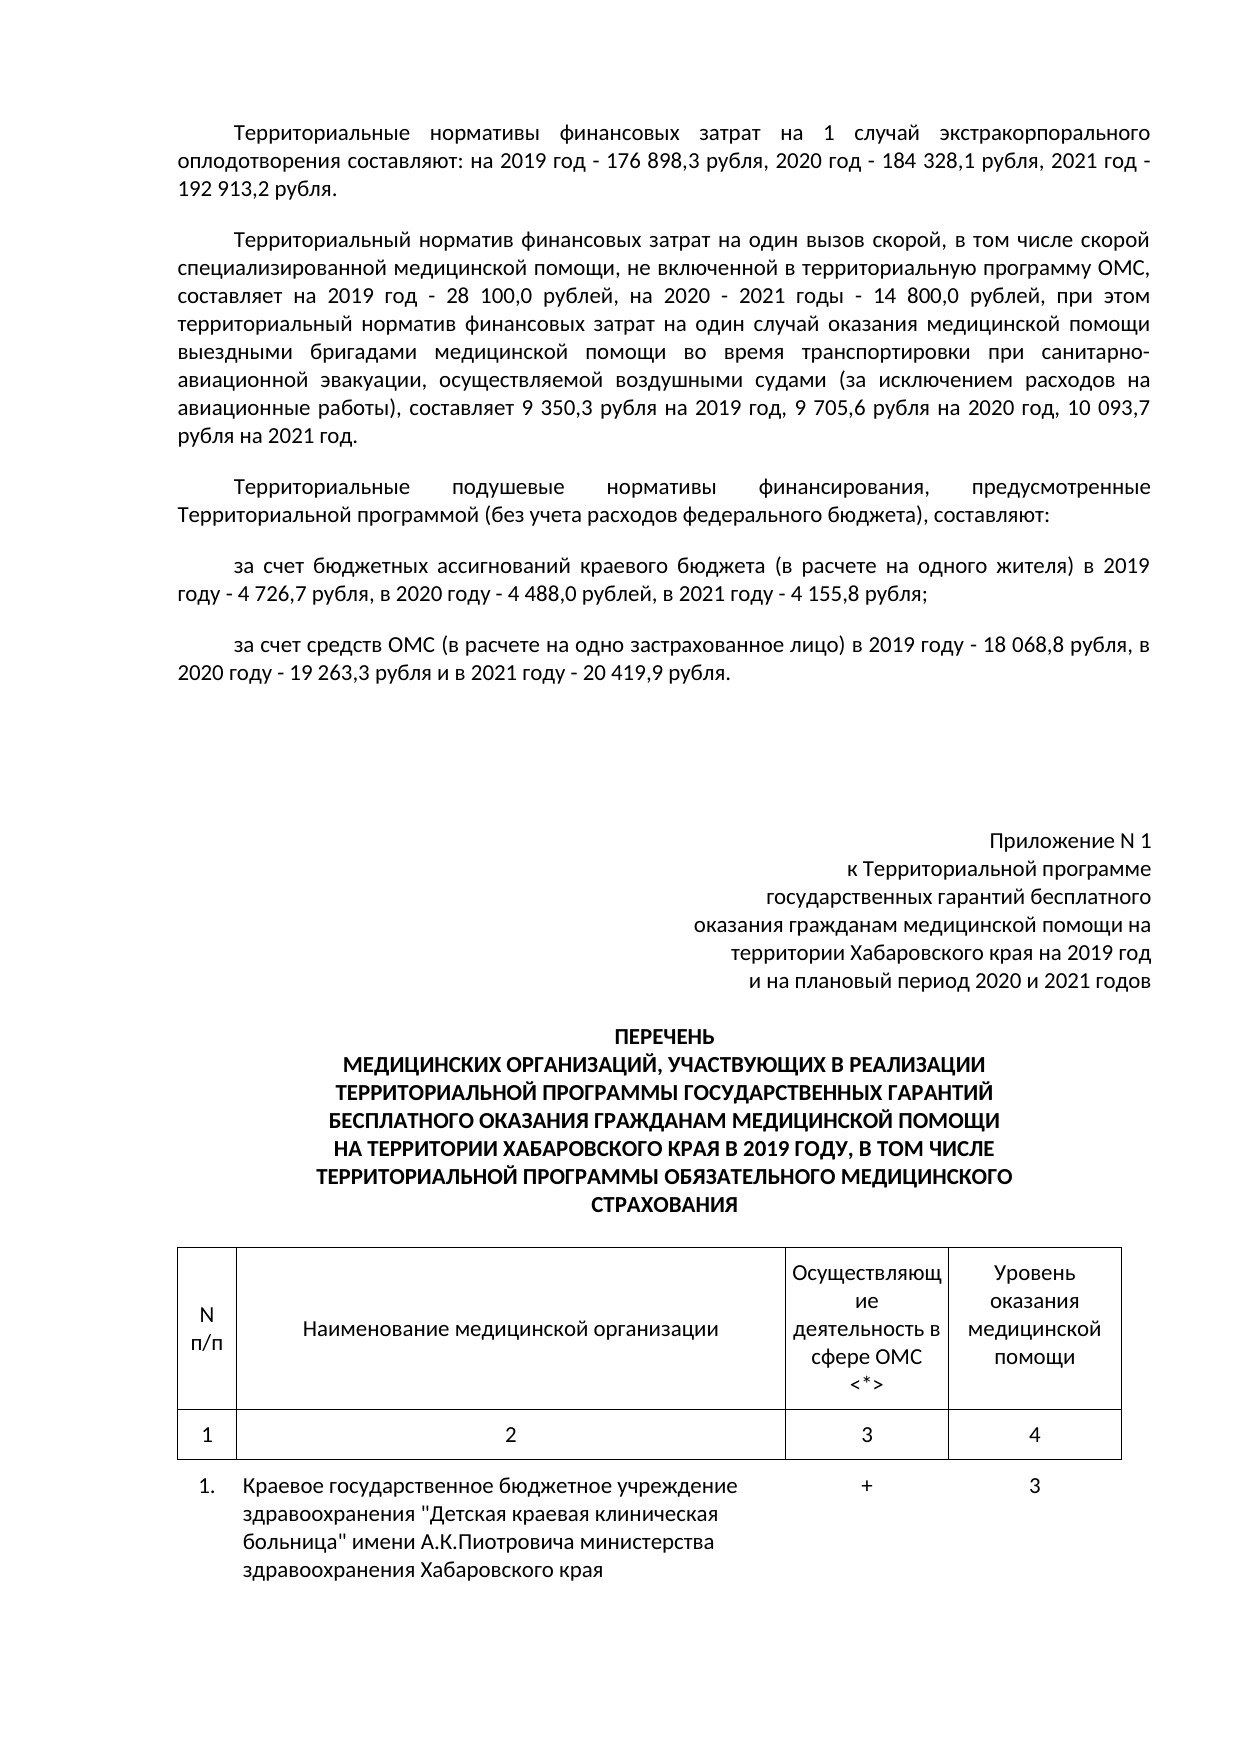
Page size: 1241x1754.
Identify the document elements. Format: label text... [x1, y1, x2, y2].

table_cell + [785, 1460, 948, 1594]
text Территориальные подушевые нормативы финансирования, предусмотренные Территориальной программой (без учета расходов федерального бюджета), составляют: [177, 472, 1152, 528]
title ПЕРЕЧЕНЬ [177, 1022, 1152, 1050]
text и на плановый период 2020 и 2021 годов [177, 966, 1152, 994]
table_header Осуществляющие деятельность в сфере ОМС <*> [786, 1248, 948, 1409]
table_header N п/п [178, 1248, 236, 1409]
table_header Уровень оказания медицинской помощи [949, 1248, 1121, 1409]
title ТЕРРИТОРИАЛЬНОЙ ПРОГРАММЫ ГОСУДАРСТВЕННЫХ ГАРАНТИЙ [177, 1078, 1152, 1106]
table_cell 1 [178, 1410, 236, 1459]
text за счет бюджетных ассигнований краевого бюджета (в расчете на одного жителя) в 2019 году - 4 726,7 рубля, в 2020 году - 4 488,0 рублей, в 2021 году - 4 155,8 рубля; [177, 551, 1152, 607]
text к Территориальной программе [177, 854, 1152, 882]
table_cell 4 [949, 1410, 1121, 1459]
text Территориальный норматив финансовых затрат на один вызов скорой, в том числе скорой специализированной медицинской помощи, не включенной в территориальную программу ОМС, составляет на 2019 год - 28 100,0 рублей, на 2020 - 2021 годы - 14 800,0 рублей, при этом территориальный норматив финансовых затрат на один случай оказания медицинской помощи выездными бригадами медицинской помощи во время транспортировки при санитарно-авиационной эвакуации, осуществляемой воздушными судами (за исключением расходов на авиационные работы), составляет 9 350,3 рубля на 2019 год, 9 705,6 рубля на 2020 год, 10 093,7 рубля на 2021 год. [177, 225, 1152, 449]
title ТЕРРИТОРИАЛЬНОЙ ПРОГРАММЫ ОБЯЗАТЕЛЬНОГО МЕДИЦИНСКОГО [177, 1162, 1152, 1191]
text государственных гарантий бесплатного [177, 882, 1152, 910]
table_cell 2 [237, 1410, 785, 1459]
title НА ТЕРРИТОРИИ ХАБАРОВСКОГО КРАЯ В 2019 ГОДУ, В ТОМ ЧИСЛЕ [177, 1134, 1152, 1162]
text Территориальные нормативы финансовых затрат на 1 случай экстракорпорального оплодотворения составляют: на 2019 год - 176 898,3 рубля, 2020 год - 184 328,1 рубля, 2021 год - 192 913,2 рубля. [177, 118, 1152, 202]
table_cell 1. [177, 1460, 236, 1594]
text оказания гражданам медицинской помощи на [177, 910, 1152, 938]
title БЕСПЛАТНОГО ОКАЗАНИЯ ГРАЖДАНАМ МЕДИЦИНСКОЙ ПОМОЩИ [177, 1106, 1152, 1134]
title СТРАХОВАНИЯ [177, 1191, 1152, 1218]
table_cell 3 [948, 1460, 1121, 1594]
table_cell Краевое государственное бюджетное учреждение здравоохранения "Детская краевая клиническая больница" имени А.К.Пиотровича министерства здравоохранения Хабаровского края [236, 1460, 785, 1594]
table_header Наименование медицинской организации [237, 1248, 785, 1409]
table_cell 3 [786, 1410, 948, 1459]
text Приложение N 1 [177, 826, 1152, 854]
text за счет средств ОМС (в расчете на одно застрахованное лицо) в 2019 году - 18 068,8 рубля, в 2020 году - 19 263,3 рубля и в 2021 году - 20 419,9 рубля. [177, 630, 1152, 686]
title МЕДИЦИНСКИХ ОРГАНИЗАЦИЙ, УЧАСТВУЮЩИХ В РЕАЛИЗАЦИИ [177, 1050, 1152, 1078]
text территории Хабаровского края на 2019 год [177, 938, 1152, 966]
